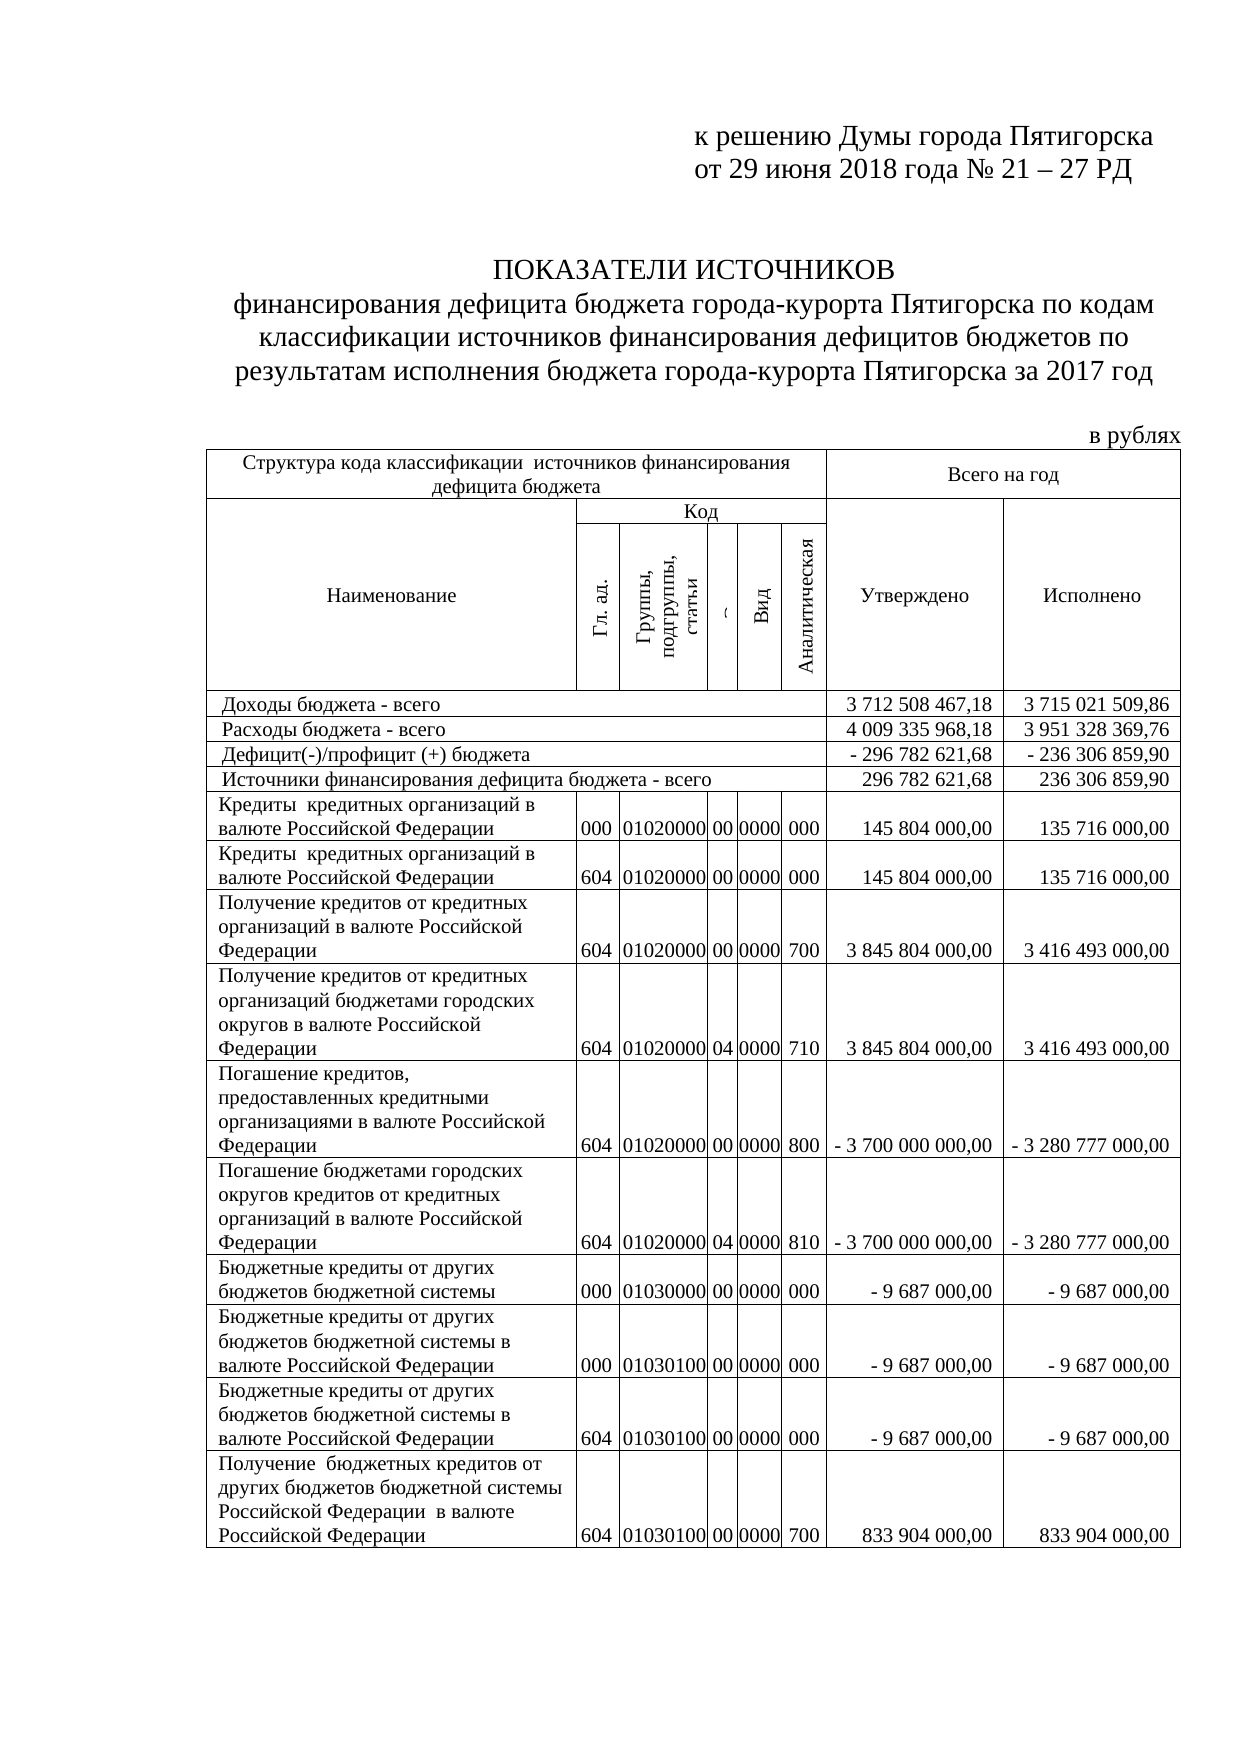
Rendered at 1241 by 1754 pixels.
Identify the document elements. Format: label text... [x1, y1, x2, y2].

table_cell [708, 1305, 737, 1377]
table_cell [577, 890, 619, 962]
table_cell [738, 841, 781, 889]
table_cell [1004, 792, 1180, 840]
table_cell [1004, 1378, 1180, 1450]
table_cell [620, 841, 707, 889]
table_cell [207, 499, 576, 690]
text от 29 июня 2018 года № 21 – 27 РД [694, 152, 1181, 185]
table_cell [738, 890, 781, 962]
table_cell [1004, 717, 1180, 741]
text Показатели источников [207, 252, 1181, 286]
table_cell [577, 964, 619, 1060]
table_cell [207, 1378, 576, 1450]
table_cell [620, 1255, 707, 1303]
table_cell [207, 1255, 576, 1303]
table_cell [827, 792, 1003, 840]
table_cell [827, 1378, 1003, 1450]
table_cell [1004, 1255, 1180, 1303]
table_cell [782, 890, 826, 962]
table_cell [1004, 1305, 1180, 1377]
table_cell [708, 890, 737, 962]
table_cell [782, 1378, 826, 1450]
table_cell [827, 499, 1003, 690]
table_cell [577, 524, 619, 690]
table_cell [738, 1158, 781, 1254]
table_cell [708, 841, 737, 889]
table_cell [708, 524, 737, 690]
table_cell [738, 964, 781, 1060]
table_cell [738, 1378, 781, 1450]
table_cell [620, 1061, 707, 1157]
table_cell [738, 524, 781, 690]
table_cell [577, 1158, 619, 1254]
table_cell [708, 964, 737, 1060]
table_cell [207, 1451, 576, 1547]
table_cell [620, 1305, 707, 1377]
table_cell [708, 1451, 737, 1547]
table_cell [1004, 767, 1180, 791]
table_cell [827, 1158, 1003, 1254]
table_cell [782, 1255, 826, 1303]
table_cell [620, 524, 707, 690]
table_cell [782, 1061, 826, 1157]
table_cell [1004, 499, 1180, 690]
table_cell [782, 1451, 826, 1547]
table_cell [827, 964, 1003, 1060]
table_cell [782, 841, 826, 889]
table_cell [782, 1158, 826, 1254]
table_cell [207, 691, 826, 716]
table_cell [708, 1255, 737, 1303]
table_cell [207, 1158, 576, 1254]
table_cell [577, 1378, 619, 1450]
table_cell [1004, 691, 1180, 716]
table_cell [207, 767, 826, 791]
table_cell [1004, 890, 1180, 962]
text к решению Думы города Пятигорска [694, 118, 1181, 152]
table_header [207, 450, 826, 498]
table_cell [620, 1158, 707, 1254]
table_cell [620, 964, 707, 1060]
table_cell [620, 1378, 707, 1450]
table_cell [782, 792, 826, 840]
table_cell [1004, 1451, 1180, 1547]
text в рублях [118, 420, 1181, 449]
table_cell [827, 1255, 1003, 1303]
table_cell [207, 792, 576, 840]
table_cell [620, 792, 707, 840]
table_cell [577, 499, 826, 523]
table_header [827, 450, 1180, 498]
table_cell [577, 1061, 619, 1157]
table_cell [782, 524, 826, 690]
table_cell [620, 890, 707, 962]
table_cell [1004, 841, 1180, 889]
text финансирования дефицита бюджета города-курорта Пятигорска по кодам классификации источников финансирования дефицитов бюджетов по результатам исполнения бюджета города-курорта Пятигорска за 2017 год [207, 286, 1181, 386]
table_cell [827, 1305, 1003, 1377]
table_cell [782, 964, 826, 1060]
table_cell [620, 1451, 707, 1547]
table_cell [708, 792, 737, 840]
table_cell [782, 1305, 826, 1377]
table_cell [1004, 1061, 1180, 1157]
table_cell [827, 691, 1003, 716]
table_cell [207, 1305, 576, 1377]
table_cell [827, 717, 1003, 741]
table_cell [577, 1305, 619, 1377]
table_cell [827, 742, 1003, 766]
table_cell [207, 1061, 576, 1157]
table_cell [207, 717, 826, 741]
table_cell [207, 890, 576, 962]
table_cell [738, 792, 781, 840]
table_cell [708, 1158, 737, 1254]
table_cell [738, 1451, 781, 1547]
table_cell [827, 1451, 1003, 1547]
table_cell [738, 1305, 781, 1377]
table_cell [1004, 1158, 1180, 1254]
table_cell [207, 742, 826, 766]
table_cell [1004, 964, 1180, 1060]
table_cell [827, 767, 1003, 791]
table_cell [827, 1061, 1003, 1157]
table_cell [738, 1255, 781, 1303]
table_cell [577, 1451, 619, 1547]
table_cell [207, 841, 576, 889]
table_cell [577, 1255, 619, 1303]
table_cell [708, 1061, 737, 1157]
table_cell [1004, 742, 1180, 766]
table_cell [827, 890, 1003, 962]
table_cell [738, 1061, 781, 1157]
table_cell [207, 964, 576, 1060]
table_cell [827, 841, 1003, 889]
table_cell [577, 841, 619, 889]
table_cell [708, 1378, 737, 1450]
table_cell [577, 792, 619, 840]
